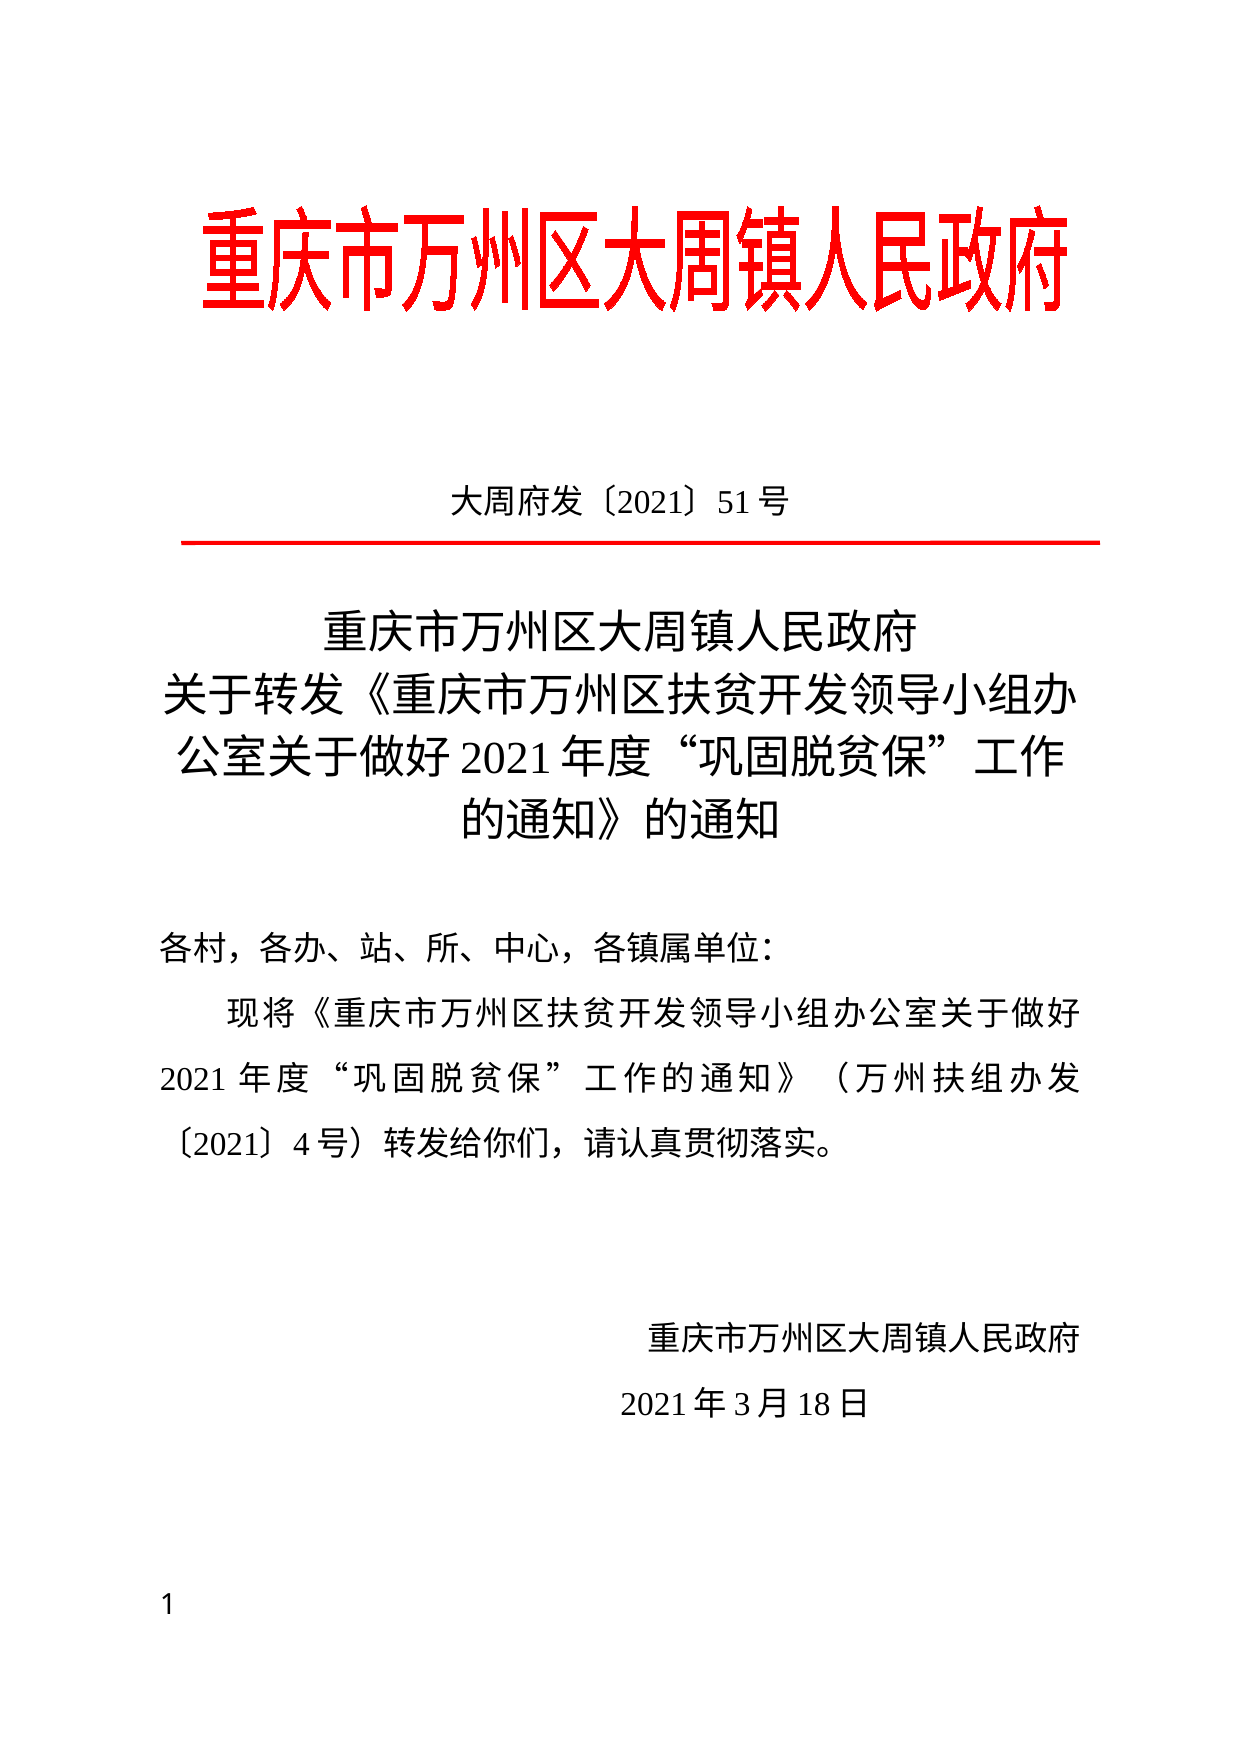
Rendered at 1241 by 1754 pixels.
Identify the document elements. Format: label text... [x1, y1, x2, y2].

text 现将《重庆市万州区扶贫开发领导小组办公室关于做好2021年度“巩固脱贫保”工作的通知》（万州扶组办发〔2021〕4号）转发给你们，请认真贯彻落实。 [159, 979, 1081, 1174]
text 大周府发〔2021〕51号 [159, 467, 1081, 532]
text 各村，各办、站、所、中心，各镇属单位： [159, 914, 1081, 979]
text 2021年3月18日 [159, 1369, 1081, 1434]
text 重庆市万州区大周镇人民政府 [159, 1304, 1081, 1369]
text 关于转发《重庆市万州区扶贫开发领导小组办公室关于做好2021年度“巩固脱贫保”工作的通知》的通知 [159, 661, 1081, 849]
text 重庆市万州区大周镇人民政府 [159, 597, 1081, 661]
